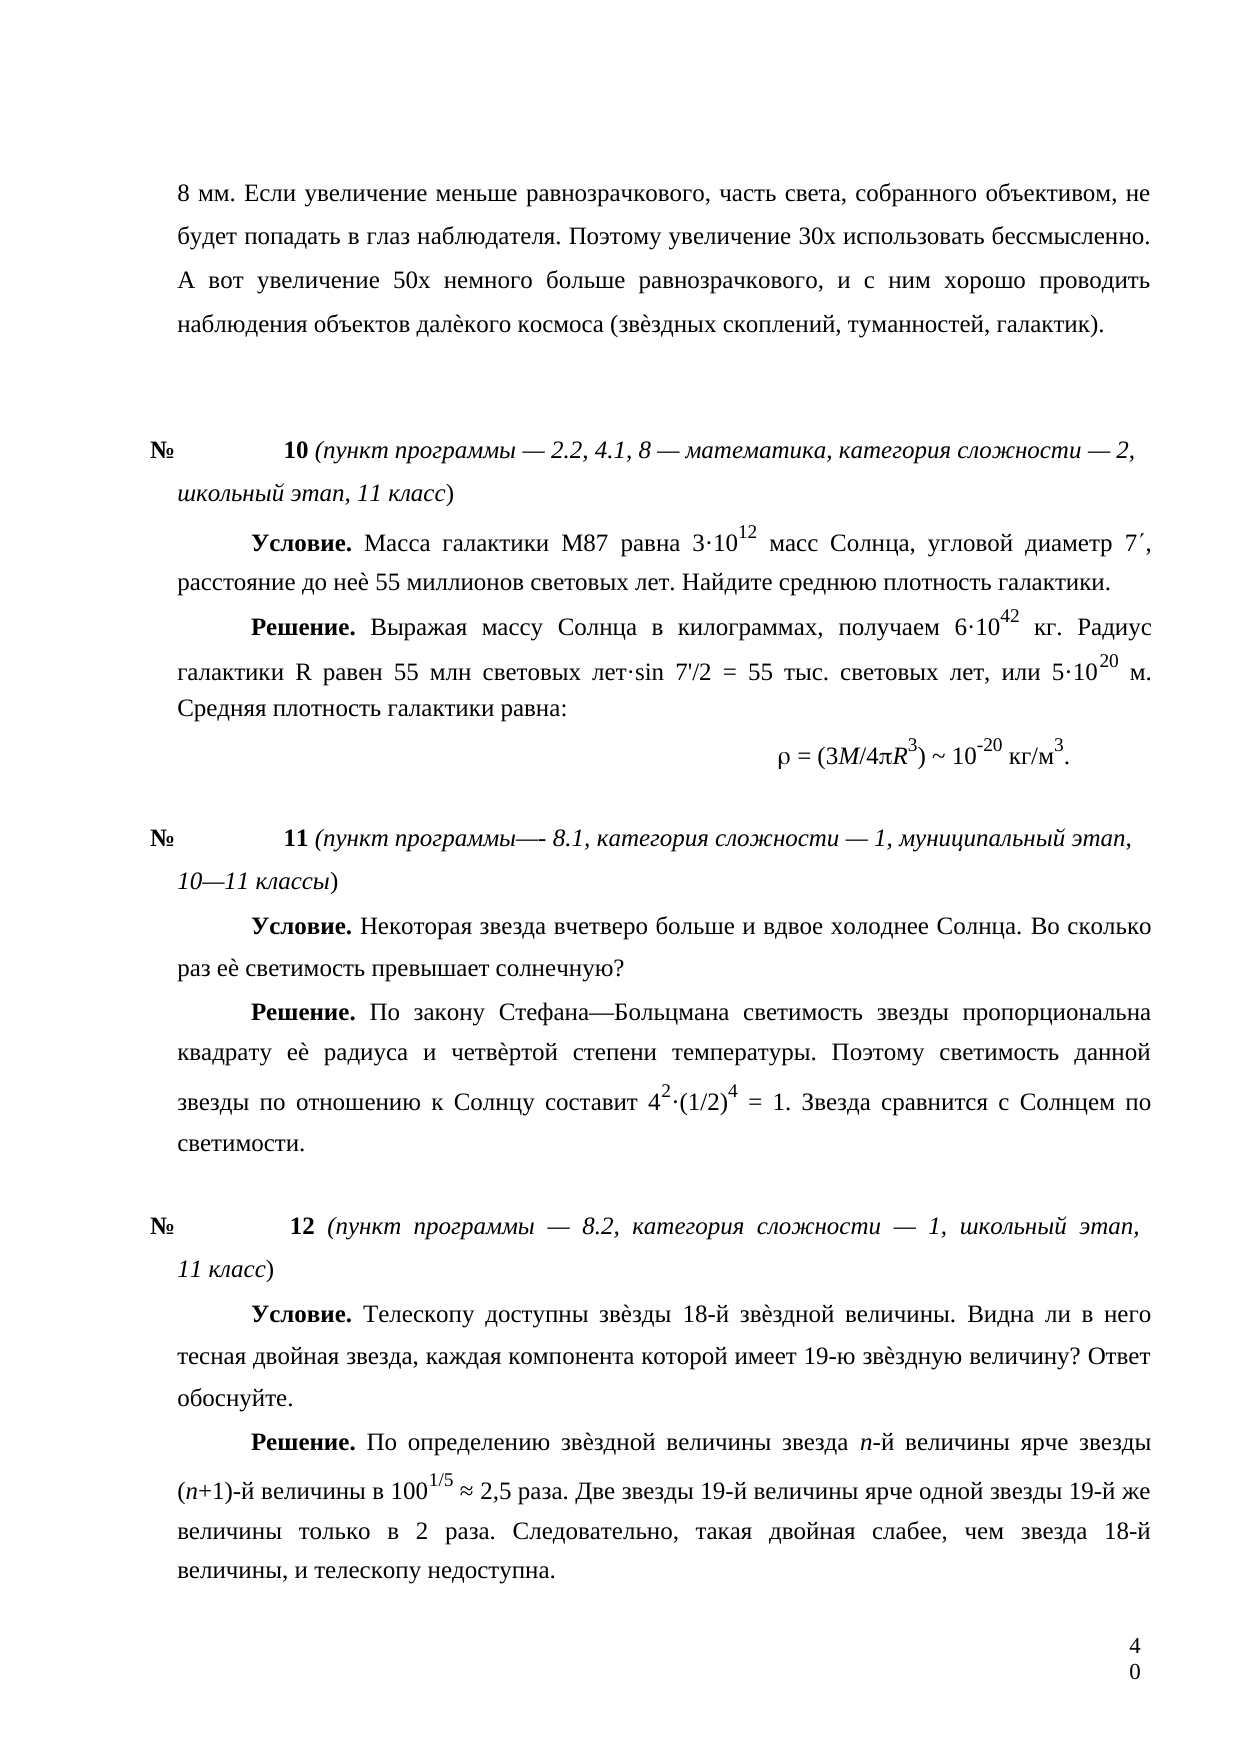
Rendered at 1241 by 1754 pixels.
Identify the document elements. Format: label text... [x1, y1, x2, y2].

list 12 (пункт программы — 8.2, категория сложности — 1, школьный этап, [150, 1211, 1152, 1240]
text Решение. Выражая массу Солнца в килограммах, получаем 6·1042 кг. Радиус галактики R равен 55 млн световых лет·sin 7'/2 = 55 тыс. световых лет, или 5·1020 м. Средняя плотность галактики равна: [177, 604, 1152, 722]
list 10 (пункт программы — 2.2, 4.1, 8 — математика, категория сложности — 2, [150, 435, 1152, 464]
text 8 мм. Если увеличение меньше равнозрачкового, часть света, собранного объективом, не будет попадать в глаз наблюдателя. Поэтому увеличение 30x использовать бессмысленно. А вот увеличение 50x немного больше равнозрачкового, и с ним хорошо проводить наблюдения объектов далѐкого космоса (звѐздных скоплений, туманностей, галактик). [177, 178, 1152, 337]
text  = (3M/4R3) ~ 10-20 кг/м3. [252, 733, 1152, 771]
text Условие. Масса галактики М87 равна 3·1012 масс Солнца, угловой диаметр 7, расстояние до неѐ 55 миллионов световых лет. Найдите среднюю плотность галактики. [177, 520, 1152, 596]
text Решение. По закону Стефана—Больцмана светимость звезды пропорциональна квадрату еѐ радиуса и четвѐртой степени температуры. Поэтому светимость данной звезды по отношению к Солнцу составит 42·(1/2)4 = 1. Звезда сравнится с Солнцем по светимости. [177, 997, 1152, 1157]
text Решение. По определению звѐздной величины звезда n-й величины ярче звезды (n+1)-й величины в 1001/5 ≈ 2,5 раза. Две звезды 19-й величины ярче одной звезды 19-й же величины только в 2 раза. Следовательно, такая двойная слабее, чем звезда 18-й величины, и телескопу недоступна. [177, 1427, 1152, 1583]
text Условие. Телескопу доступны звѐзды 18-й звѐздной величины. Видна ли в него тесная двойная звезда, каждая компонента которой имеет 19-ю звѐздную величину? Ответ обоснуйте. [177, 1299, 1152, 1412]
text 40 [1129, 1632, 1152, 1685]
text школьный этап, 11 класс) [177, 478, 1152, 507]
list 11 (пункт программы—- 8.1, категория сложности — 1, муниципальный этап, [150, 823, 1152, 852]
text 10—11 классы) [177, 866, 1152, 895]
text Условие. Некоторая звезда вчетверо больше и вдвое холоднее Солнца. Во сколько раз еѐ светимость превышает солнечную? [177, 911, 1152, 981]
text 11 класс) [177, 1254, 1152, 1283]
